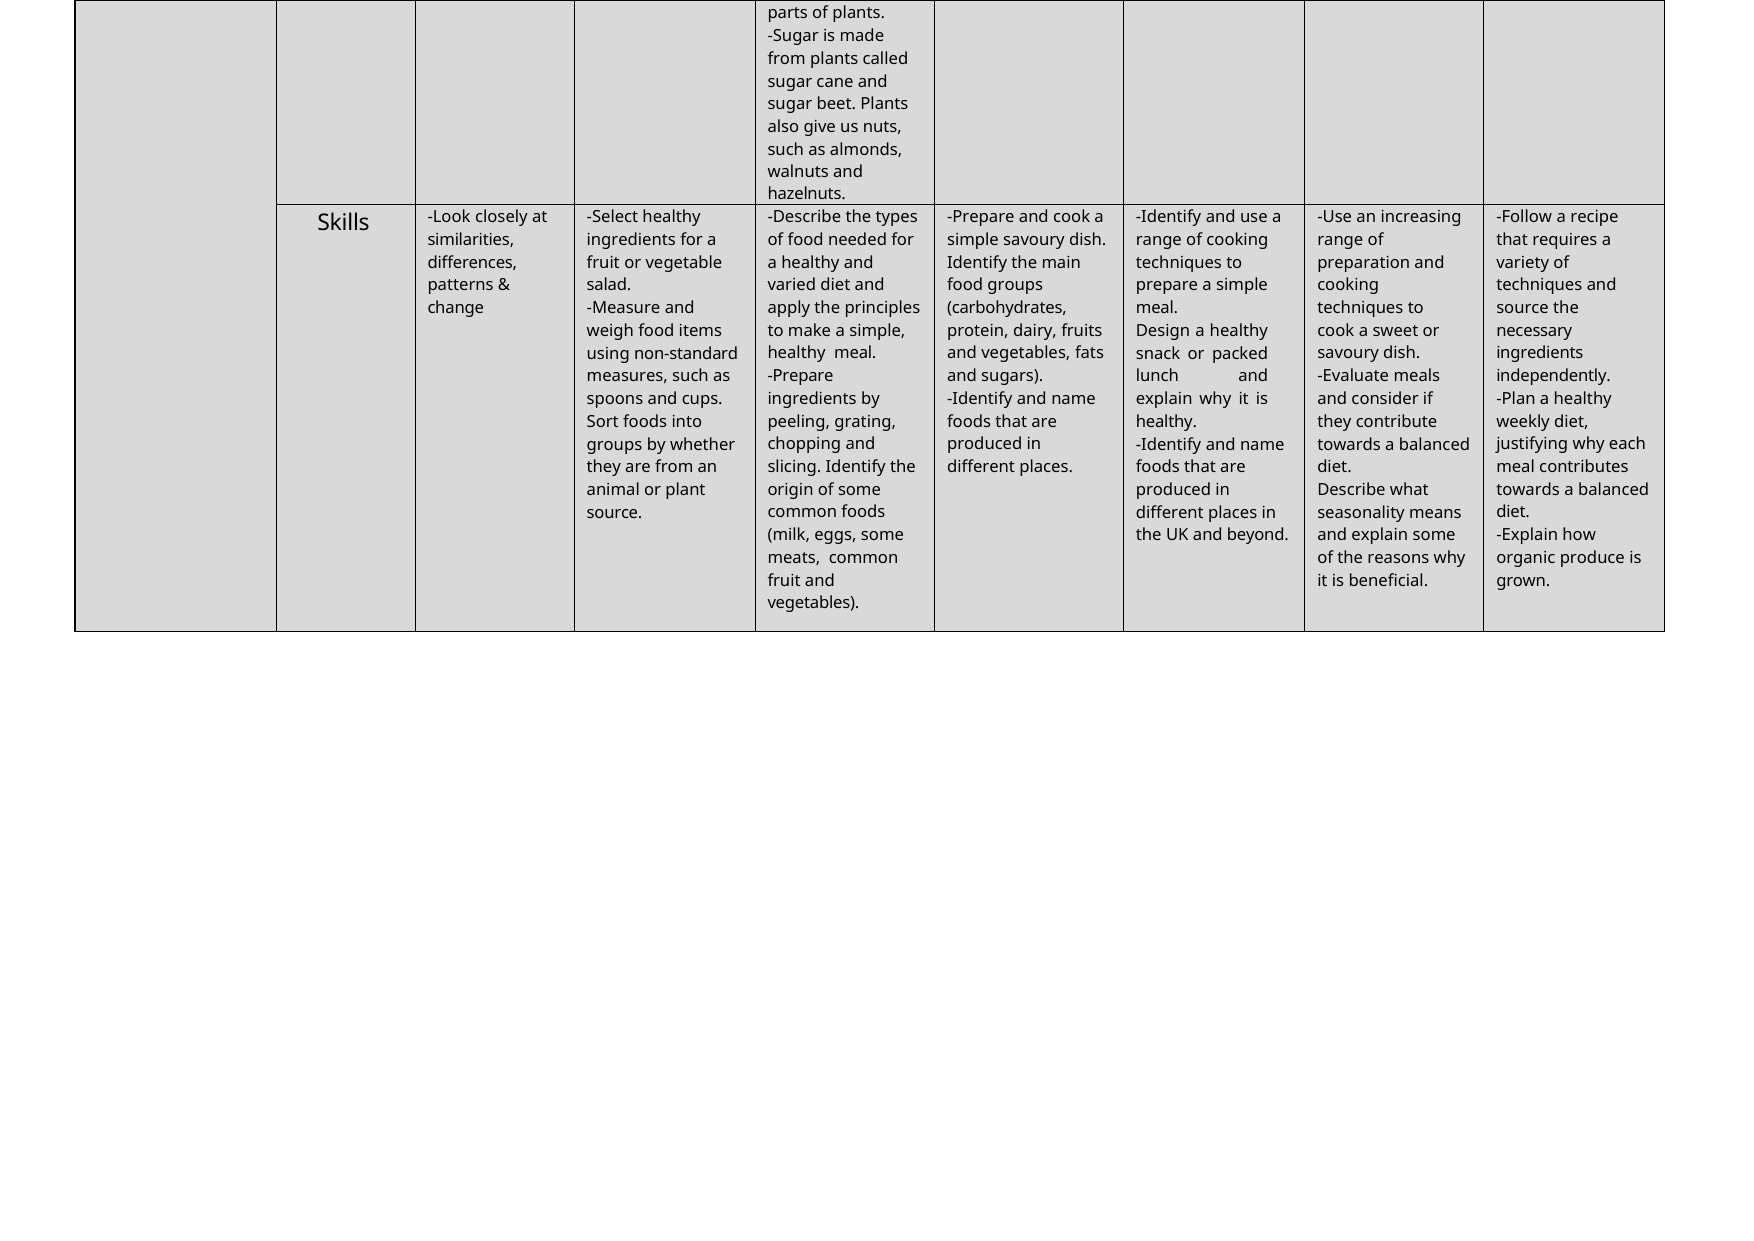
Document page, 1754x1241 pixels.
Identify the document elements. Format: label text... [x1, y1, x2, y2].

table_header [935, 1, 1123, 204]
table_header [1124, 1, 1304, 204]
table_header [76, 1, 276, 631]
table_header [416, 1, 574, 204]
table_cell -Use an increasing range of preparation and cooking techniques to cook a sweet or savoury dish. -Evaluate meals and consider if they contribute towards a balanced diet. Describe what seasonality means and explain some of the reasons why it is beneficial. [1305, 205, 1483, 631]
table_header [1305, 1, 1483, 204]
table_header [575, 1, 755, 204]
table_header [277, 1, 415, 204]
table_cell -Select healthy ingredients for a fruit or vegetable salad. -Measure and weigh food items using non-standard measures, such as spoons and cups. Sort foods into groups by whether they are from an animal or plant source. [575, 205, 755, 631]
table_cell Skills [277, 205, 415, 631]
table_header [756, 1, 934, 204]
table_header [1484, 1, 1664, 204]
table_cell -Follow a recipe that requires a variety of techniques and source the necessary ingredients independently. -Plan a healthy weekly diet, justifying why each meal contributes towards a balanced diet. -Explain how organic produce is grown. [1484, 205, 1664, 631]
table_cell -Identify and use a range of cooking techniques to prepare a simple meal. Design a healthy snack or packed lunch and explain why it is healthy. -Identify and name foods that are produced in different places in the UK and beyond. [1124, 205, 1304, 631]
table_cell -Look closely at similarities, differences, patterns & change [416, 205, 574, 631]
table_cell -Prepare and cook a simple savoury dish. Identify the main food groups (carbohydrates, protein, dairy, fruits and vegetables, fats and sugars). -Identify and name foods that are produced in different places. [935, 205, 1123, 631]
table_cell -Describe the types of food needed for a healthy and varied diet and apply the principles to make a simple, healthy meal. -Prepare ingredients by peeling, grating, chopping and slicing. Identify the origin of some common foods (milk, eggs, some meats, common fruit and vegetables). [756, 205, 934, 631]
